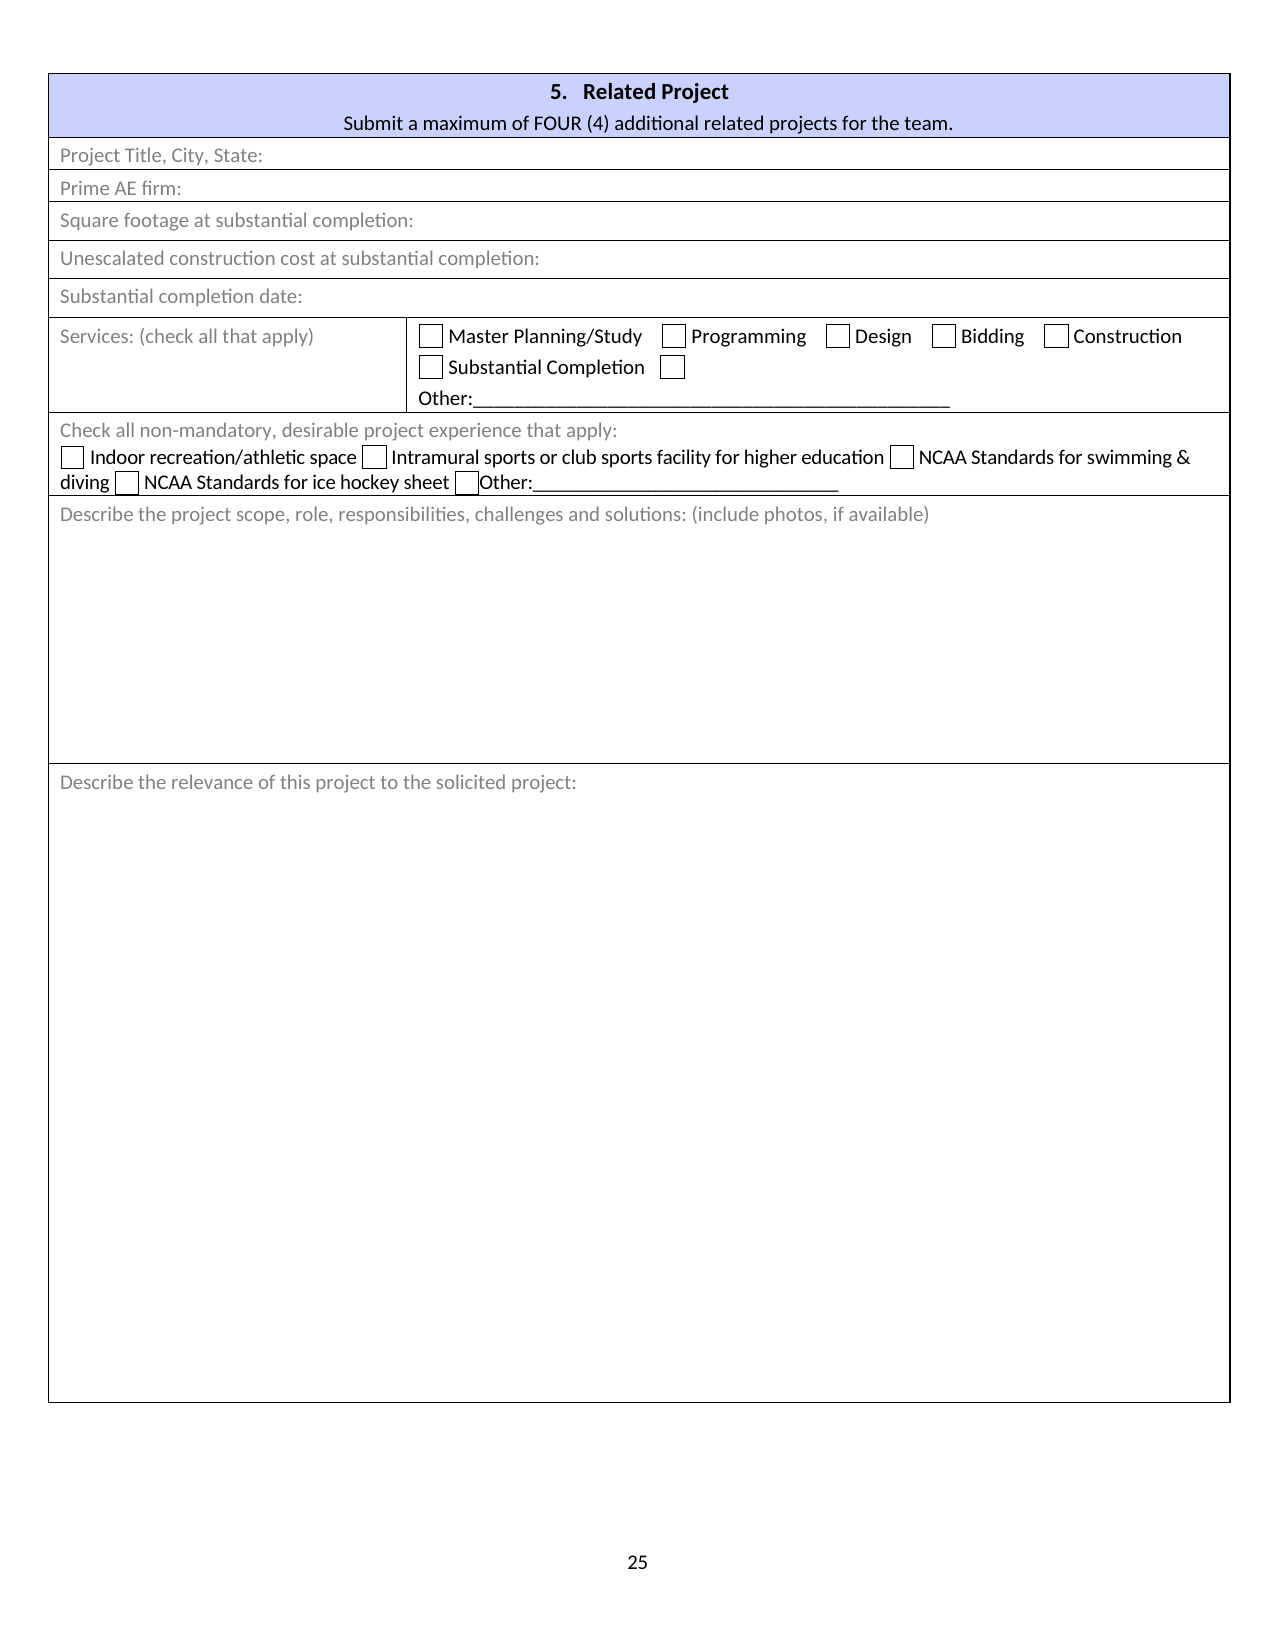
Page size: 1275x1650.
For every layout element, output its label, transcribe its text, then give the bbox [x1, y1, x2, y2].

table_cell Describe the project scope, role, responsibilities, challenges and solutions: (include photos, if available) [49, 496, 1229, 763]
table_cell Services: (check all that apply) [49, 318, 406, 412]
table_cell Describe the relevance of this project to the solicited project: [49, 764, 1229, 1402]
table_cell Substantial completion date: [49, 279, 1229, 317]
table_cell Square footage at substantial completion: [49, 202, 1229, 239]
table_cell Check all non-mandatory, desirable project experience that apply: Indoor recreation/athletic space Intramural sports or club sports facility for higher education NCAA Standards for swimming & diving NCAA Standards for ice hockey sheet Other:______________________________ [49, 413, 1229, 495]
table_cell Project Title, City, State: [49, 138, 1229, 169]
table_cell Unescalated construction cost at substantial completion: [49, 241, 1229, 278]
table_cell Prime AE firm: [49, 170, 1229, 201]
table_header 5. Related Project Submit a maximum of FOUR (4) additional related projects for the team. [49, 74, 1229, 137]
table_cell Master Planning/Study Programming Design Bidding Construction Substantial Completion Other:______________________________________________ [407, 318, 1229, 412]
